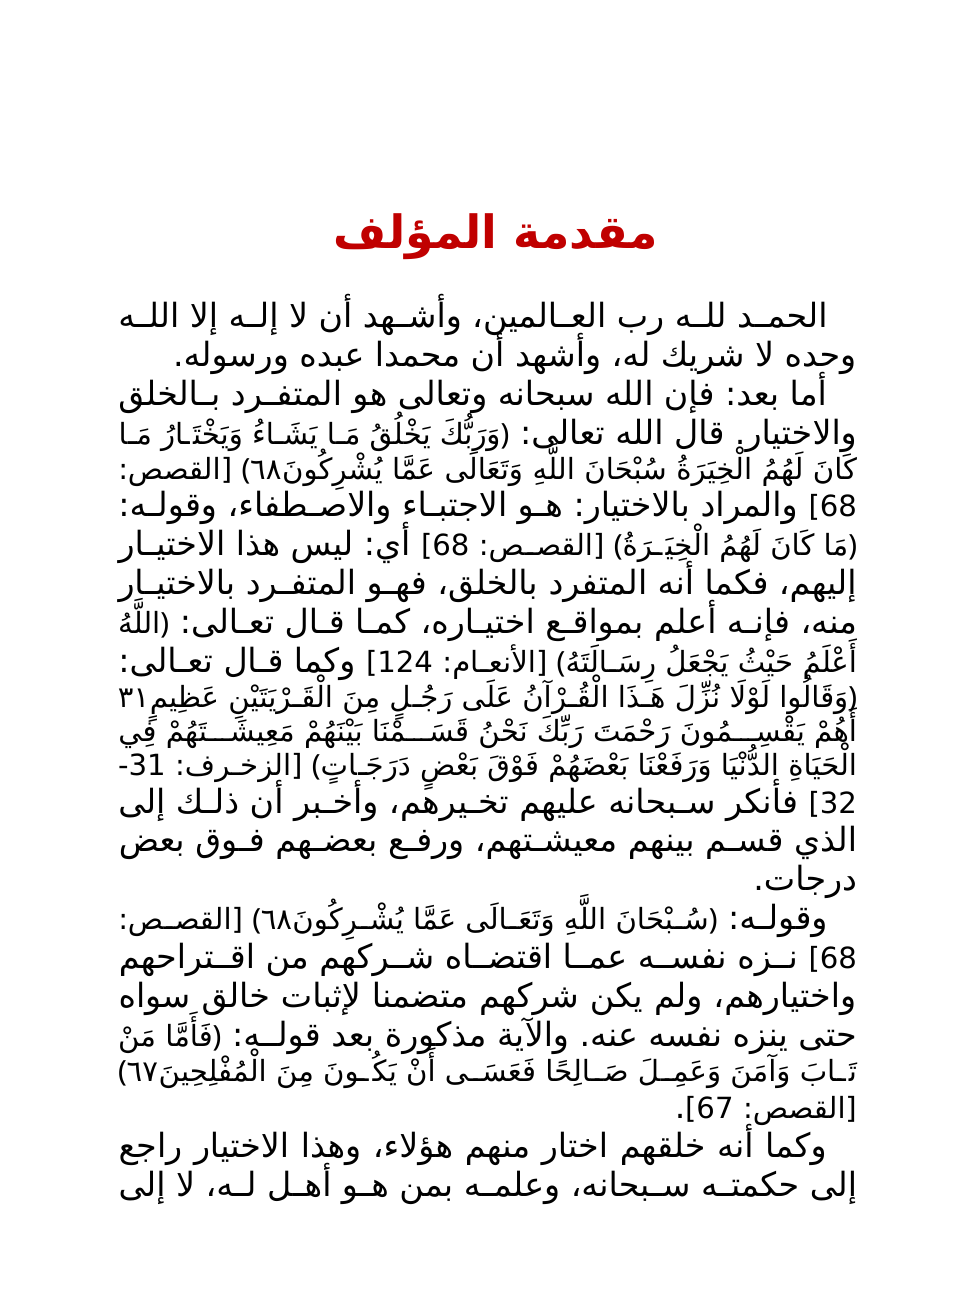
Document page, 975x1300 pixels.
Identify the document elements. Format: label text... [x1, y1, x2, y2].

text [118, 1127, 857, 1204]
text مقدمة المؤلف [118, 206, 857, 259]
text أما بعد: فإن الله سبحانه وتعالى هو المتفرد بالخلق والاختيار. قال الله تعالى: ﴿وَرَبُّكَ يَخْلُقُ مَا يَشَاءُ وَيَخْتَارُ مَا كَانَ لَهُمُ الْخِيَرَةُ سُبْحَانَ اللَّهِ وَتَعَالَى عَمَّا يُشْرِكُونَ٦٨﴾ [القصص: 68] والمراد بالاختيار: هو الاجتباء والاصطفاء، وقوله: ﴿مَا كَانَ لَهُمُ الْخِيَرَةُ﴾ [القصص: 68] أي: ليس هذا الاختيار إليهم، فكما أنه المتفرد بالخلق، فهو المتفرد بالاختيار منه، فإنه أعلم بمواقع اختياره، كما قال تعالى: ﴿اللَّهُ أَعْلَمُ حَيْثُ يَجْعَلُ رِسَالَتَهُ﴾ [الأنعام: 124] وكما قال تعالى: ﴿وَقَالُوا لَوْلَا نُزِّلَ هَذَا الْقُرْآنُ عَلَى رَجُلٍ مِنَ الْقَرْيَتَيْنِ عَظِيمٍ٣١ أَهُمْ يَقْسِمُونَ رَحْمَتَ رَبِّكَ نَحْنُ قَسَمْنَا بَيْنَهُمْ مَعِيشَتَهُمْ فِي الْحَيَاةِ الدُّنْيَا وَرَفَعْنَا بَعْضَهُمْ فَوْقَ بَعْضٍ دَرَجَاتٍ﴾ [الزخرف: 31-32] فأنكر سبحانه عليهم تخيرهم، وأخبر أن ذلك إلى الذي قسم بينهم معيشتهم، ورفع بعضهم فوق بعض درجات. [118, 374, 857, 899]
text وقوله: ﴿سُبْحَانَ اللَّهِ وَتَعَالَى عَمَّا يُشْرِكُونَ٦٨﴾ [القصص: 68] نزه نفسه عما اقتضاه شركهم من اقتراحهم واختيارهم، ولم يكن شركهم متضمنا لإثبات خالق سواه حتى ينزه نفسه عنه. والآية مذكورة بعد قوله: ﴿فَأَمَّا مَنْ تَابَ وَآمَنَ وَعَمِلَ صَالِحًا فَعَسَى أَنْ يَكُونَ مِنَ الْمُفْلِحِينَ٦٧﴾ [القصص: 67]. [118, 899, 857, 1127]
text الحمد لله رب العالمين، وأشهد أن لا إله إلا الله وحده لا شريك له، وأشهد أن محمدا عبده ورسوله. [118, 297, 857, 374]
